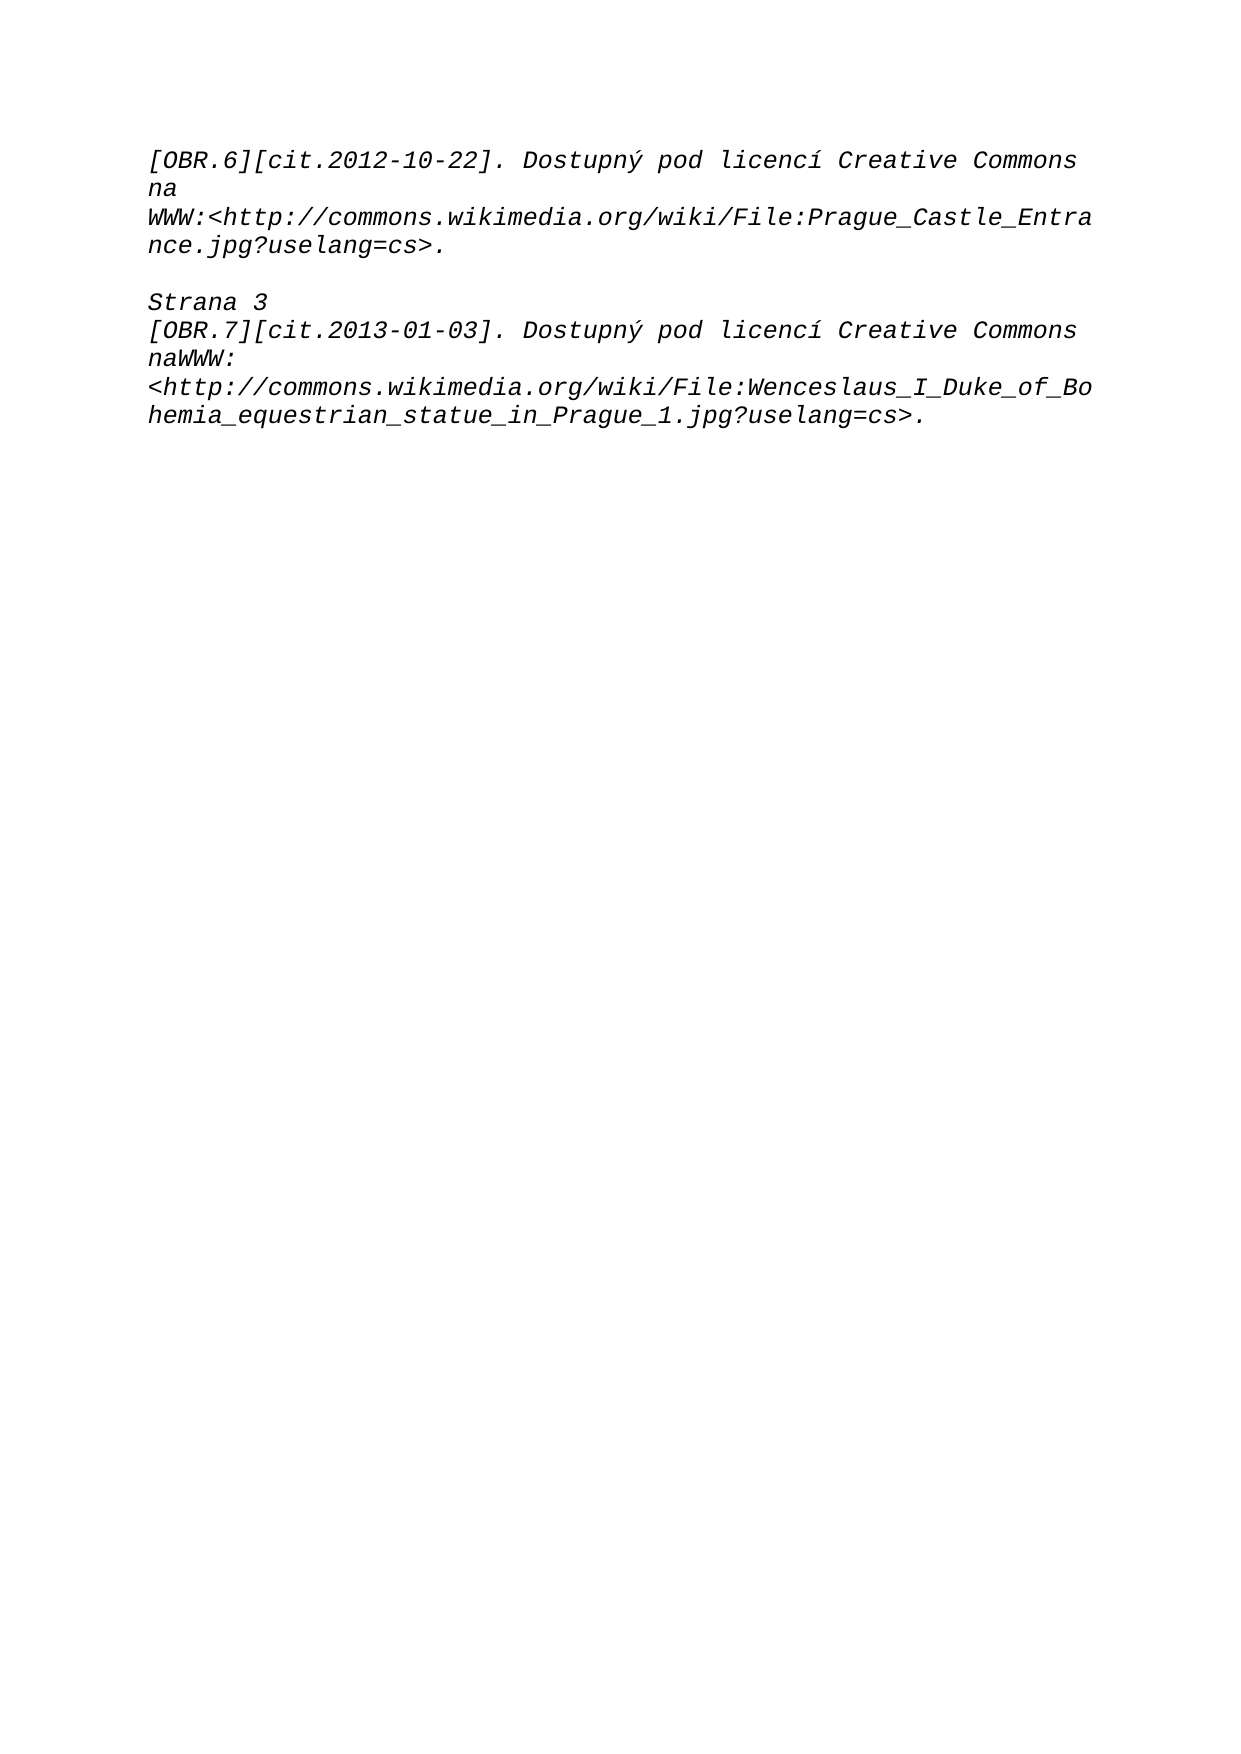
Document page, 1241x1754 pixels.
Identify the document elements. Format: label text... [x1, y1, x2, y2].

text Strana 3 [148, 289, 1093, 318]
text [OBR.6][cit.2012-10-22]. Dostupný pod licencí Creative Commons na WWW:<http://commons.wikimedia.org/wiki/File:Prague_Castle_Entrance.jpg?uselang=cs>. [148, 148, 1093, 261]
text [OBR.7][cit.2013-01-03]. Dostupný pod licencí Creative Commons naWWW:<http://commons.wikimedia.org/wiki/File:Wenceslaus_I_Duke_of_Bohemia_equestrian_statue_in_Prague_1.jpg?uselang=cs>. [148, 318, 1093, 431]
